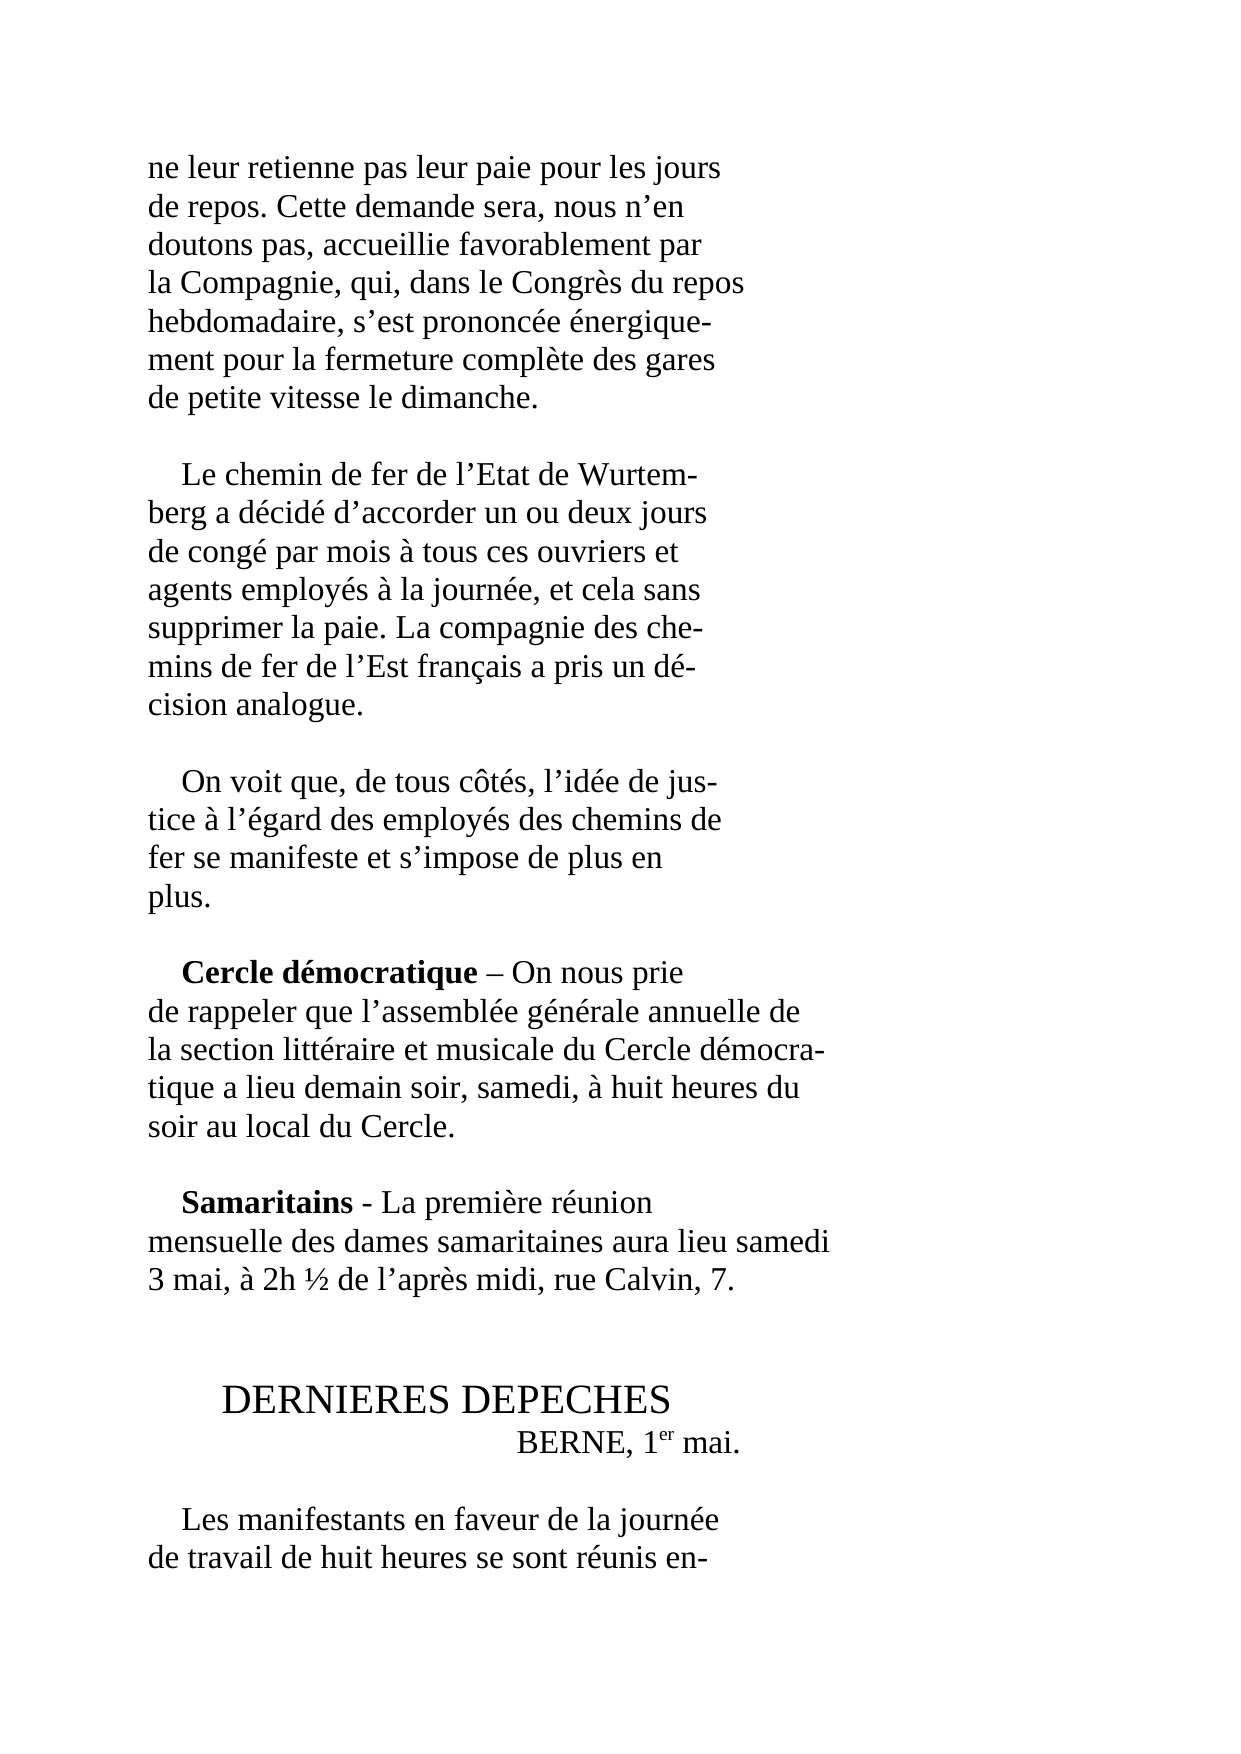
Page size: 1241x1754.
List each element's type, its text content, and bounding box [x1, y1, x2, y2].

text mensuelle des dames samaritaines aura lieu samedi [148, 1221, 1093, 1259]
text hebdomadaire, s’est prononcée énergique- [148, 301, 1093, 339]
text de repos. Cette demande sera, nous n’en [148, 186, 1093, 224]
text cision analogue. [148, 684, 1093, 723]
text On voit que, de tous côtés, l’idée de jus- [148, 761, 1093, 799]
text Cercle démocratique – On nous prie [148, 953, 1093, 991]
text mins de fer de l’Est français a pris un dé- [148, 646, 1093, 684]
text supprimer la paie. La compagnie des che- [148, 608, 1093, 646]
text plus. [148, 876, 1093, 914]
text 3 mai, à 2h ½ de l’après midi, rue Calvin, 7. [148, 1259, 1093, 1298]
text doutons pas, accueillie favorablement par [148, 224, 1093, 263]
text de congé par mois à tous ces ouvriers et [148, 531, 1093, 569]
text tique a lieu demain soir, samedi, à huit heures du [148, 1068, 1093, 1106]
text Samaritains - La première réunion [148, 1183, 1093, 1221]
text DERNIERES DEPECHES [148, 1374, 1093, 1422]
text tice à l’égard des employés des chemins de [148, 799, 1093, 838]
text la section littéraire et musicale du Cercle démocra- [148, 1029, 1093, 1068]
text ment pour la fermeture complète des gares [148, 339, 1093, 378]
text fer se manifeste et s’impose de plus en [148, 838, 1093, 876]
text de travail de huit heures se sont réunis en- [148, 1537, 1093, 1576]
text ne leur retienne pas leur paie pour les jours [148, 148, 1093, 186]
text soir au local du Cercle. [148, 1106, 1093, 1144]
text de petite vitesse le dimanche. [148, 378, 1093, 416]
text de rappeler que l’assemblée générale annuelle de [148, 991, 1093, 1029]
text BERNE, 1er mai. [148, 1422, 1093, 1461]
text berg a décidé d’accorder un ou deux jours [148, 493, 1093, 531]
text Le chemin de fer de l’Etat de Wurtem- [148, 454, 1093, 493]
text agents employés à la journée, et cela sans [148, 569, 1093, 608]
text la Compagnie, qui, dans le Congrès du repos [148, 263, 1093, 301]
text Les manifestants en faveur de la journée [148, 1499, 1093, 1537]
